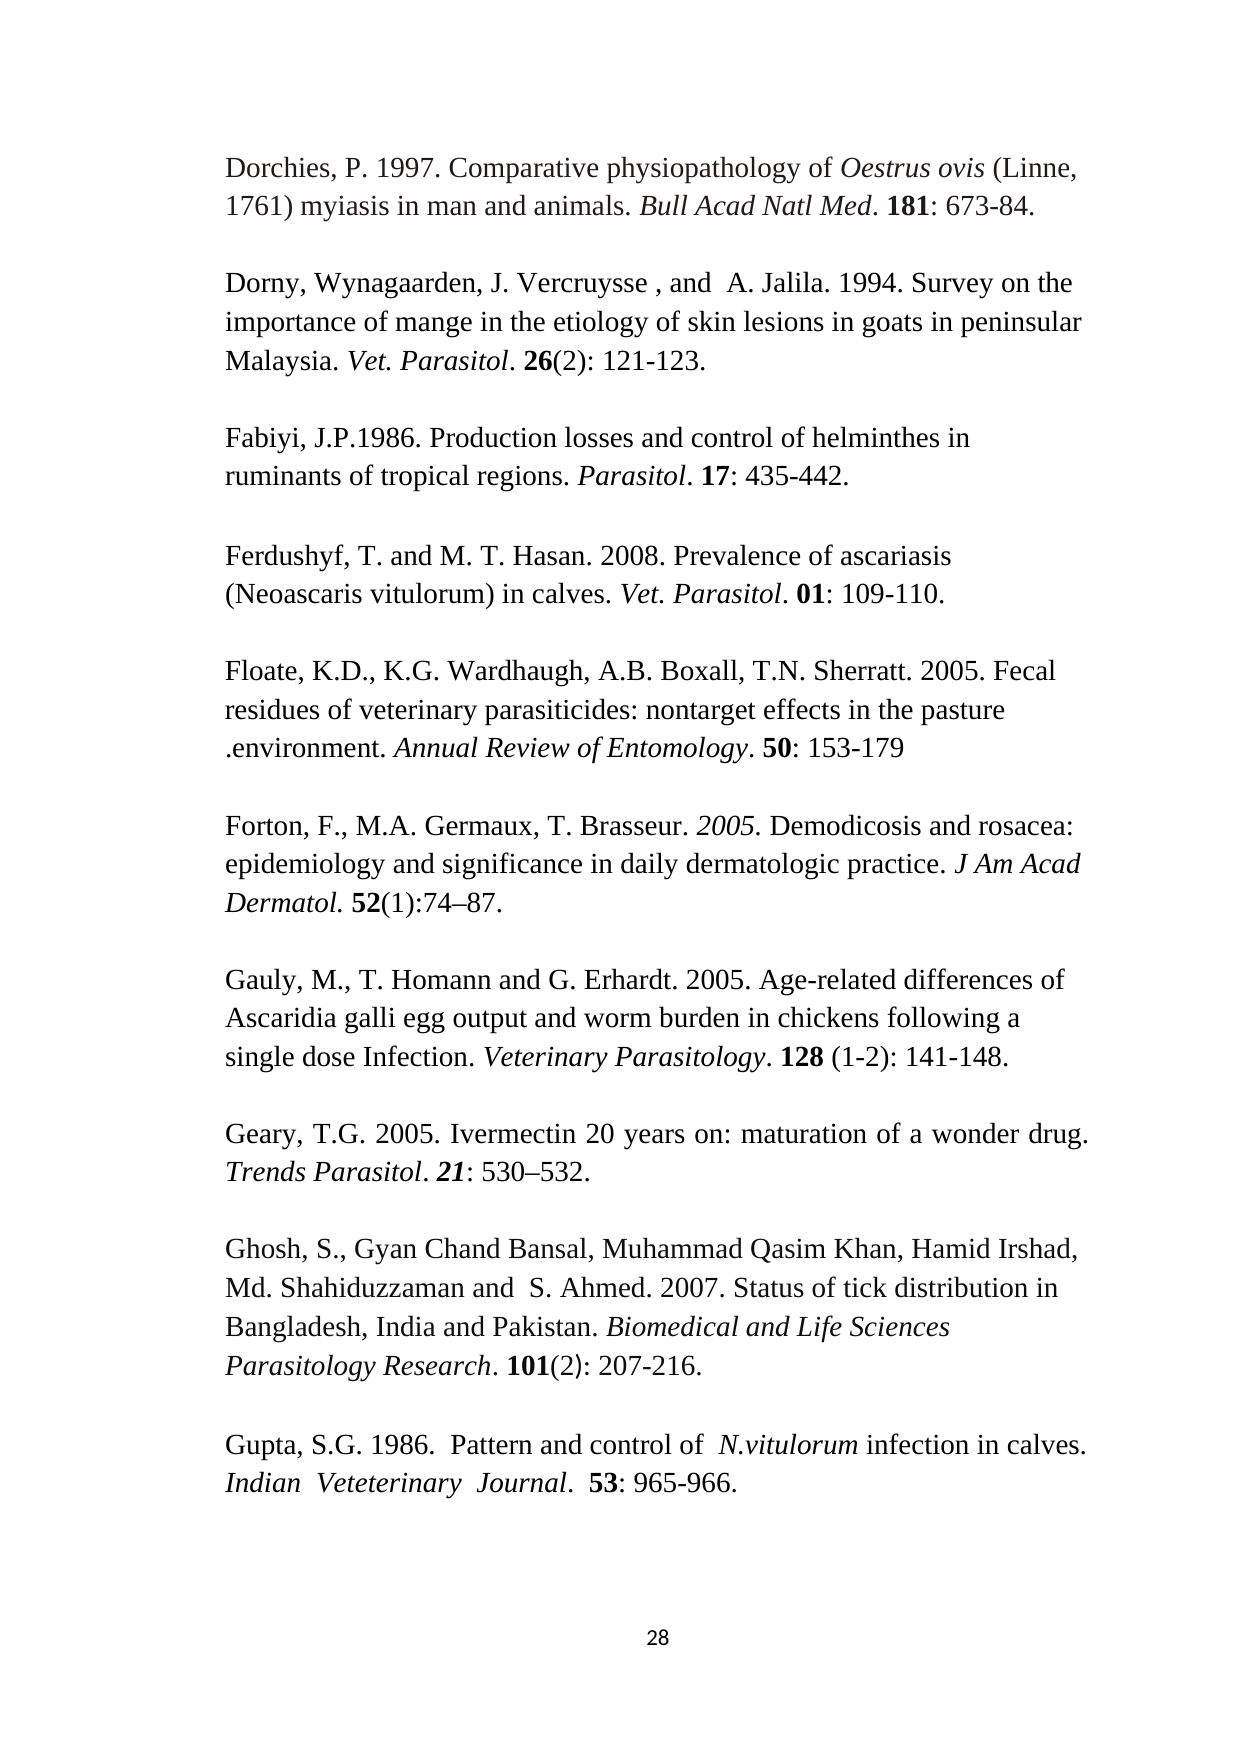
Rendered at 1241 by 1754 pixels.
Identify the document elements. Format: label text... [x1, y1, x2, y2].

text Forton, F., M.A. Germaux, T. Brasseur. 2005. Demodicosis and rosacea: epidemiology and significance in daily dermatologic practice. J Am Acad Dermatol. 52(1):74–87. [225, 808, 1090, 918]
text Dorny, Wynagaarden, J. Vercruysse , and A. Jalila. 1994. Survey on the importance of mange in the etiology of skin lesions in goats in peninsular Malaysia. Vet. Parasitol. 26(2): 121-123. [225, 266, 1090, 376]
text Gupta, S.G. 1986. Pattern and control of N.vitulorum infection in calves. Indian Veteterinary Journal. 53: 965-966. [225, 1427, 1090, 1499]
text Ferdushyf, T. and M. T. Hasan. 2008. Prevalence of ascariasis (Neoascaris vitulorum) in calves. Vet. Parasitol. 01: 109-110. [225, 538, 1090, 610]
text Geary, T.G. 2005. Ivermectin 20 years on: maturation of a wonder drug. Trends Parasitol. 21: 530–532. [225, 1116, 1090, 1188]
text Ghosh, S., Gyan Chand Bansal, Muhammad Qasim Khan, Hamid Irshad, Md. Shahiduzzaman and S. Ahmed. 2007. Status of tick distribution in Bangladesh, India and Pakistan. Biomedical and Life Sciences Parasitology Research. 101(2): 207-216. [225, 1232, 1090, 1383]
text Floate, K.D., K.G. Wardhaugh, A.B. Boxall, T.N. Sherratt. 2005. Fecal residues of veterinary parasiticides: nontarget effects in the pasture environment. Annual Review of Entomology. 50: 153-179. [225, 653, 1090, 764]
text Fabiyi, J.P.1986. Production losses and control of helminthes in ruminants of tropical regions. Parasitol. 17: 435-442. [225, 420, 1090, 492]
text Gauly, M., T. Homann and G. Erhardt. 2005. Age-related differences of Ascaridia galli egg output and worm burden in chickens following a single dose Infection. Veterinary Parasitology. 128 (1-2): 141-148. [225, 962, 1090, 1072]
text Dorchies, P. 1997. Comparative physiopathology of Oestrus ovis (Linne, 1761) myiasis in man and animals. Bull Acad Natl Med. 181: 673-84. [225, 150, 1090, 222]
